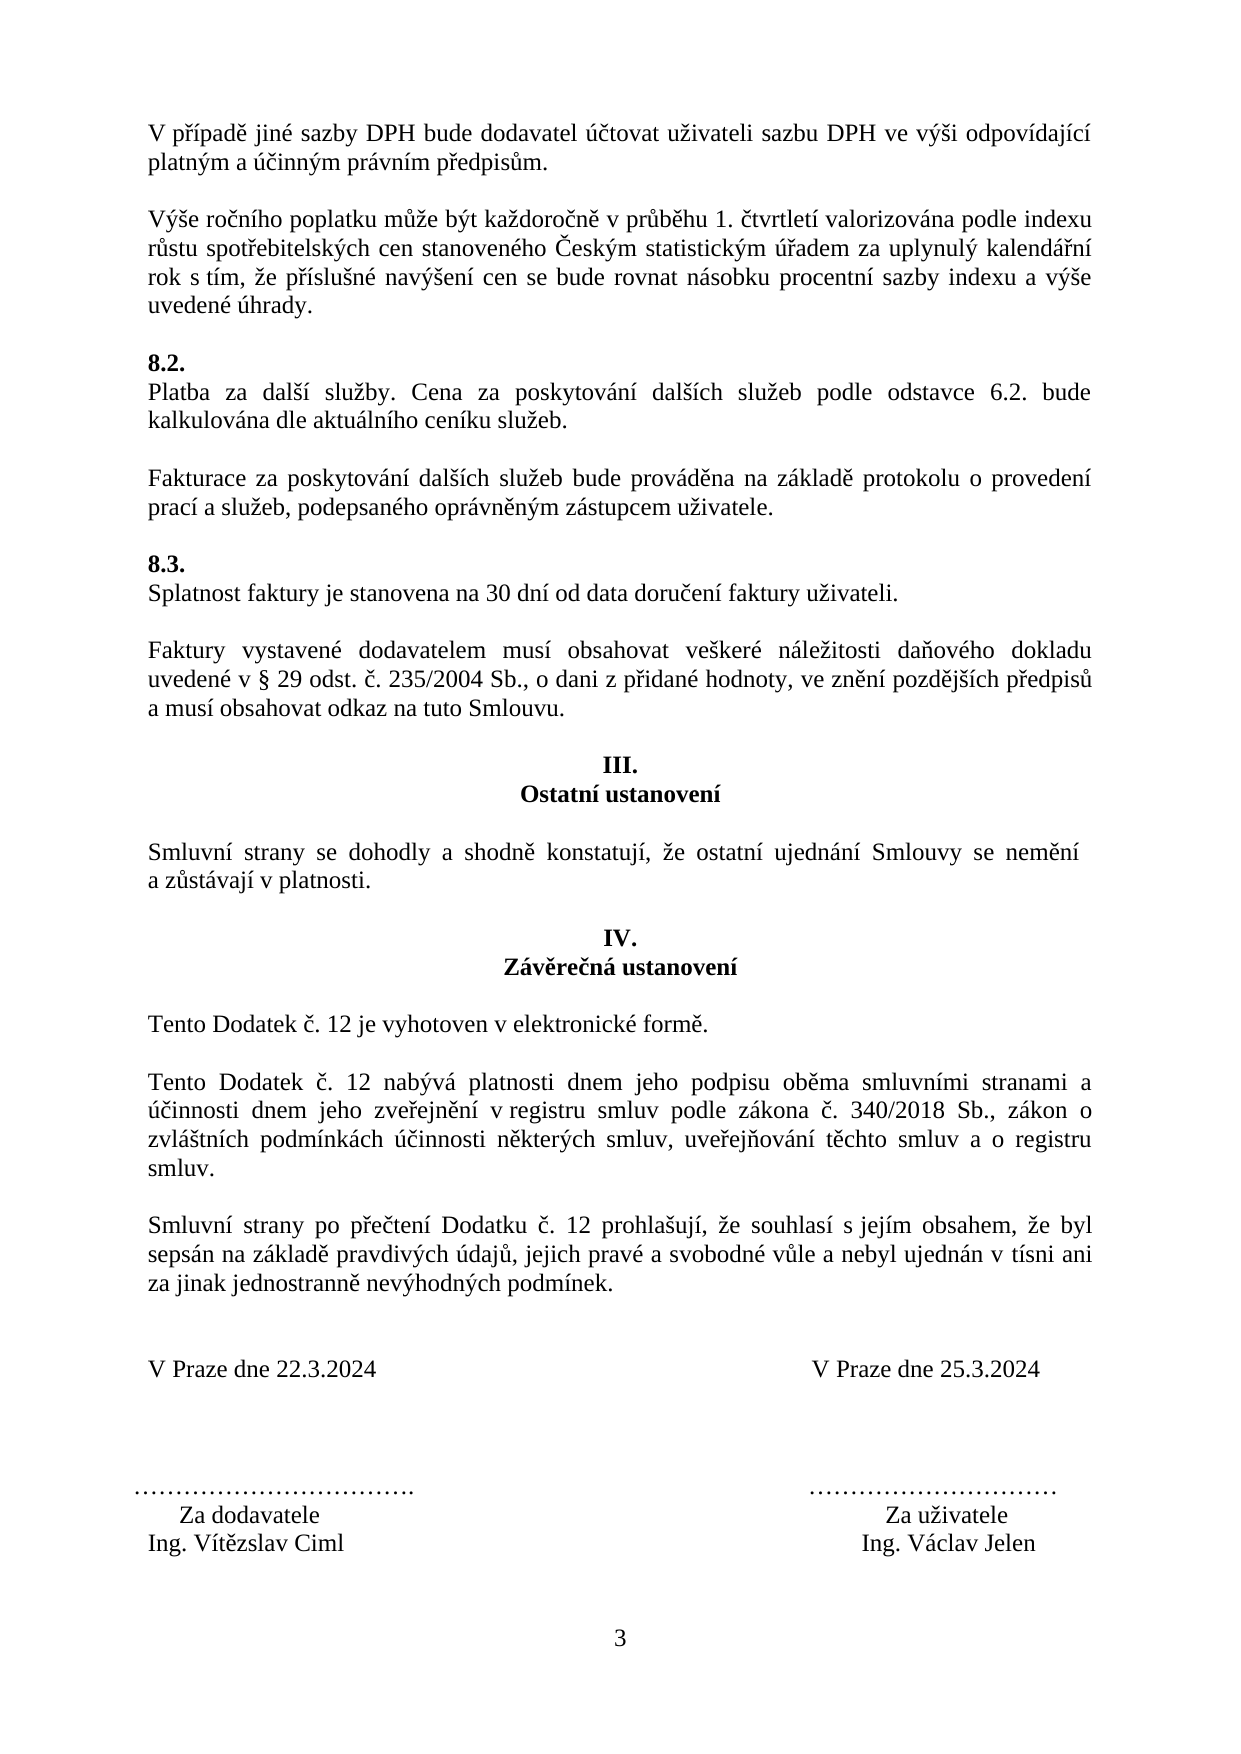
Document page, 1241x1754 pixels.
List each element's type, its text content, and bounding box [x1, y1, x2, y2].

list ……………………………. ………………………… [133, 1471, 1092, 1500]
text Tento Dodatek č. 12 nabývá platnosti dnem jeho podpisu oběma smluvními stranami a účinnosti dnem jeho zveřejnění v registru smluv podle zákona č. 340/2018 Sb., zákon o zvláštních podmínkách účinnosti některých smluv, uveřejňování těchto smluv a o registru smluv. [148, 1067, 1092, 1182]
text Ostatní ustanovení [148, 779, 1092, 808]
text III. [148, 751, 1092, 779]
text Tento Dodatek č. 12 je vyhotoven v elektronické formě. [148, 1009, 1092, 1038]
text Výše ročního poplatku může být každoročně v průběhu 1. čtvrtletí valorizována podle indexu růstu spotřebitelských cen stanoveného Českým statistickým úřadem za uplynulý kalendářní rok s tím, že příslušné navýšení cen se bude rovnat násobku procentní sazby indexu a výše uvedené úhrady. [148, 204, 1092, 319]
text V Praze dne 22.3.2024 V Praze dne 25.3.2024 [148, 1354, 1092, 1383]
text Za dodavatele Za uživatele [148, 1500, 1092, 1528]
text Splatnost faktury je stanovena na 30 dní od data doručení faktury uživateli. [148, 578, 1092, 607]
text Smluvní strany po přečtení Dodatku č. 12 prohlašují, že souhlasí s jejím obsahem, že byl sepsán na základě pravdivých údajů, jejich pravé a svobodné vůle a nebyl ujednán v tísni ani za jinak jednostranně nevýhodných podmínek. [148, 1211, 1092, 1297]
text 8.3. [148, 549, 1092, 578]
text Platba za další služby. Cena za poskytování dalších služeb podle odstavce 6.2. bude kalkulována dle aktuálního ceníku služeb. [148, 377, 1092, 434]
text 8.2. [148, 348, 1092, 377]
text IV. [148, 923, 1092, 952]
text Ing. Vítězslav Ciml Ing. Václav Jelen [148, 1528, 1092, 1557]
text V případě jiné sazby DPH bude dodavatel účtovat uživateli sazbu DPH ve výši odpovídající platným a účinným právním předpisům. [148, 118, 1092, 176]
text Smluvní strany se dohodly a shodně konstatují, že ostatní ujednání Smlouvy se nemění a zůstávají v platnosti. [148, 837, 1092, 894]
text Závěrečná ustanovení [148, 952, 1092, 981]
text Fakturace za poskytování dalších služeb bude prováděna na základě protokolu o provedení prací a služeb, podepsaného oprávněným zástupcem uživatele. [148, 463, 1092, 521]
text Faktury vystavené dodavatelem musí obsahovat veškeré náležitosti daňového dokladu uvedené v § 29 odst. č. 235/2004 Sb., o dani z přidané hodnoty, ve znění pozdějších předpisů a musí obsahovat odkaz na tuto Smlouvu. [148, 636, 1092, 722]
